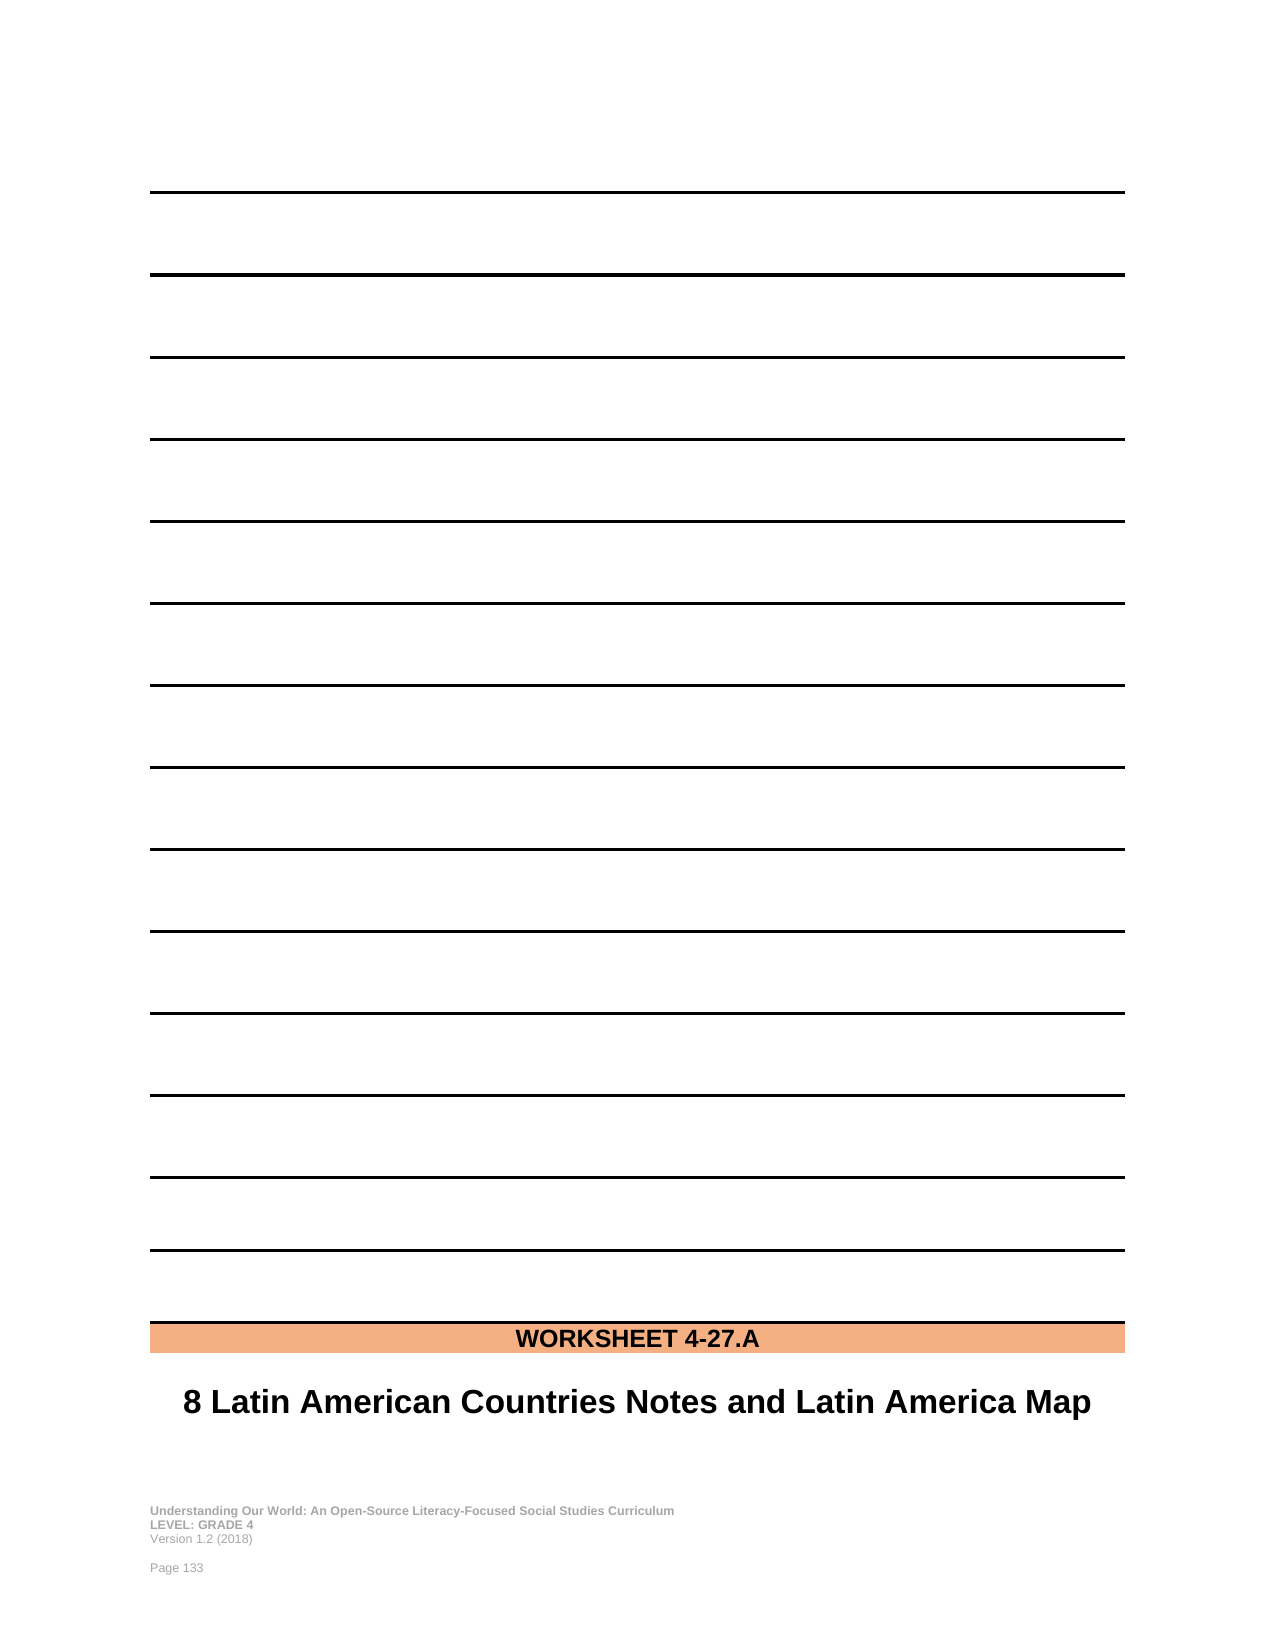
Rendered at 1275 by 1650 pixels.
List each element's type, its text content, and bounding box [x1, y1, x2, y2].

text 8 Latin American Countries Notes and Latin America Map [150, 1382, 1125, 1420]
text WORKSHEET 4-27.A [150, 1324, 1125, 1353]
